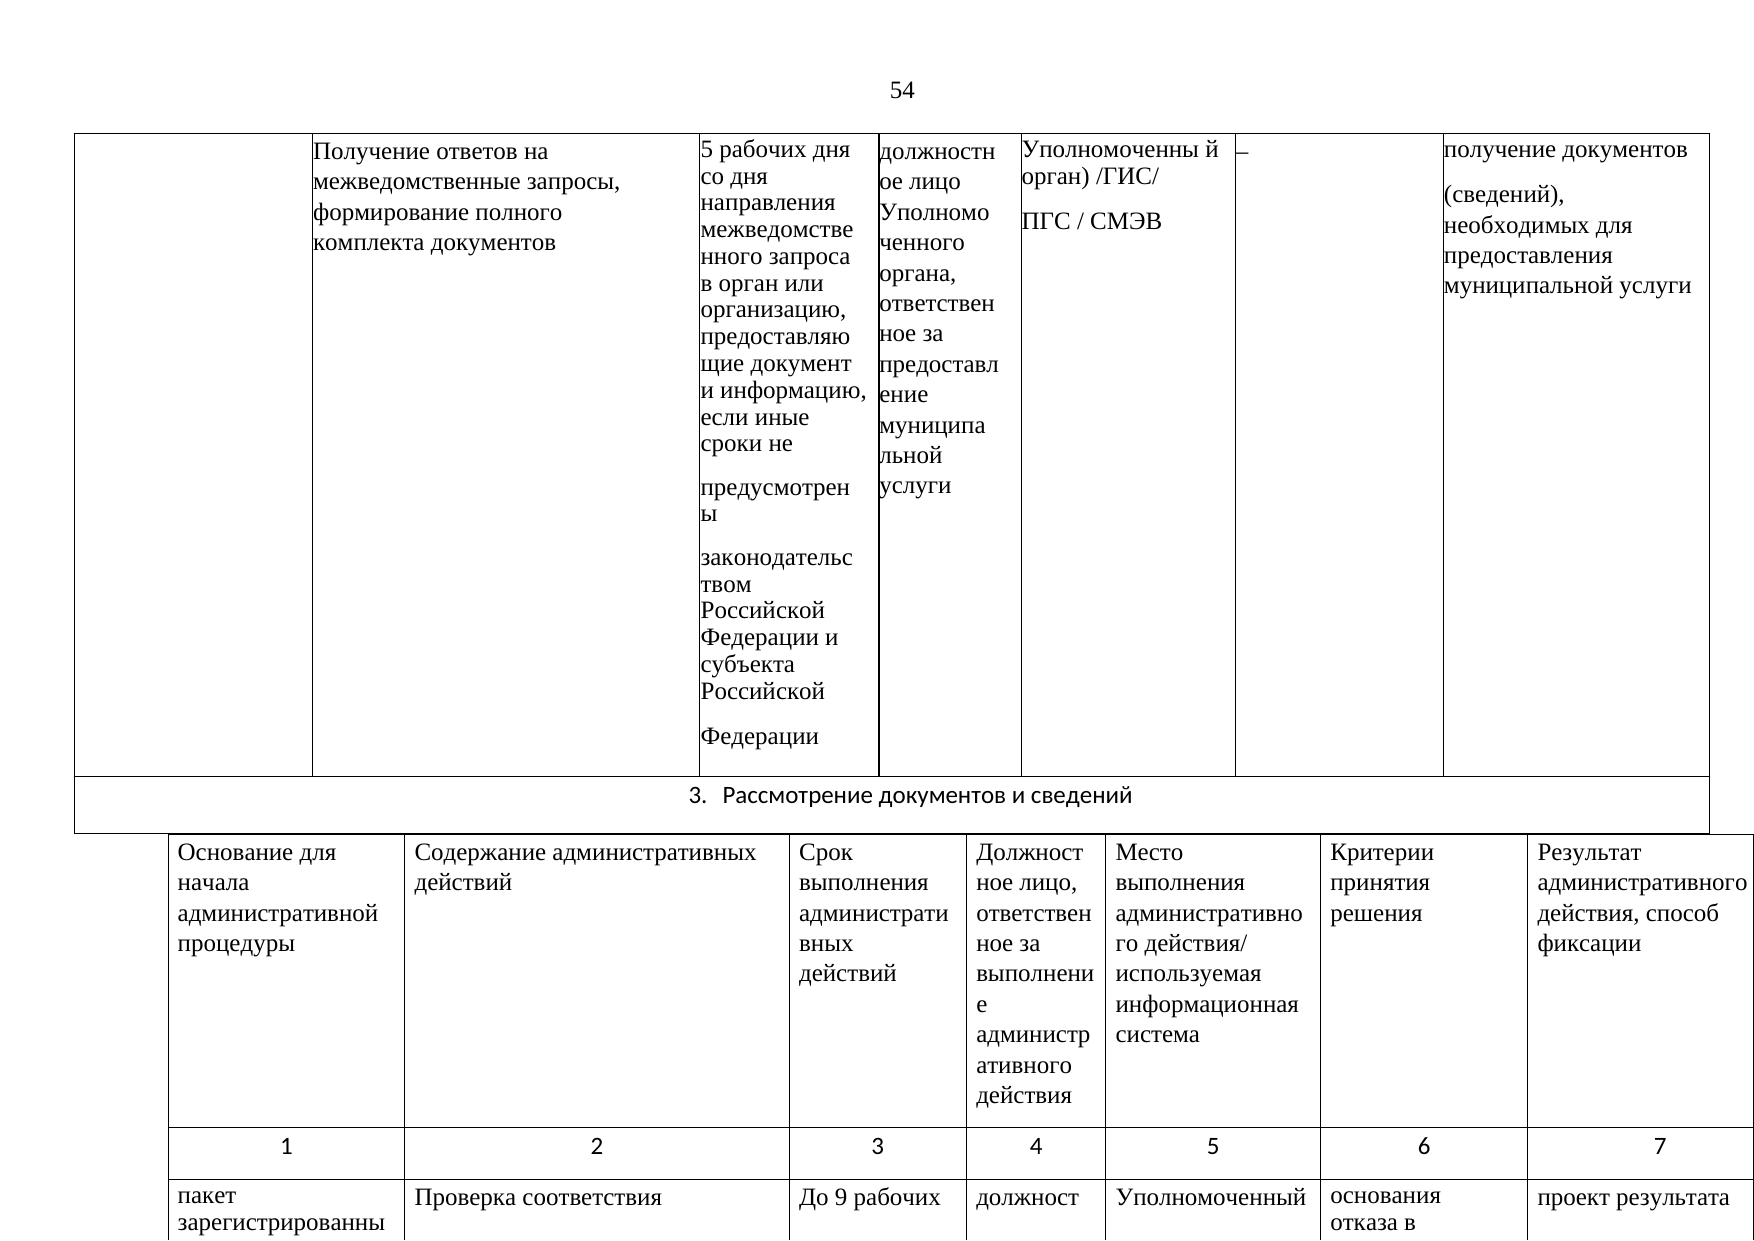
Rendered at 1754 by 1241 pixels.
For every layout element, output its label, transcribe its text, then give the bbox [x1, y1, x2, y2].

table_cell – [1236, 134, 1443, 776]
table_cell 1 [169, 1128, 404, 1179]
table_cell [405, 1180, 789, 1240]
table_cell 4 [967, 1128, 1105, 1179]
table_header Содержание административных действий [405, 835, 789, 1127]
table_cell 6 [1321, 1128, 1527, 1179]
table_cell 5 [1106, 1128, 1320, 1179]
table_cell 3. Рассмотрение документов и сведений [688, 777, 1709, 833]
table_cell Получение ответов на межведомственные запросы, формирование полного комплекта документов [313, 134, 688, 776]
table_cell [967, 1180, 1105, 1240]
table_header Место выполнения административно го действия/ используемая информационная система [1106, 835, 1320, 1127]
table_cell должностн ое лицо Уполномо ченного органа, ответствен ное за предоставл ение муниципа льной услуги [880, 134, 1021, 776]
table_header Критерии принятия решения [1321, 835, 1527, 1127]
table_header Результат административного действия, способ фиксации [1528, 835, 1753, 1127]
table_cell получение документов (сведений), необходимых для предоставления муниципальной услуги [1444, 134, 1709, 776]
table_cell [688, 134, 699, 776]
table_header Должност ное лицо, ответствен ное за выполнени е администр ативного действия [967, 835, 1105, 1127]
table_cell [75, 777, 688, 833]
table_header Основание для начала административной процедуры [169, 835, 404, 1127]
table_cell До 9 рабочих дней [790, 1180, 966, 1240]
table_cell [75, 134, 312, 776]
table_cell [169, 1180, 404, 1240]
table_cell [1106, 1180, 1320, 1240]
table_cell 2 [405, 1128, 789, 1179]
table_header Срок выполнения администрати вных действий [790, 835, 966, 1127]
table_cell 5 рабочих дня со дня направления межведомстве нного запроса в орган или организацию, предоставляю щие документ и информацию, если иные сроки не предусмотрен ы законодательс твом Российской Федерации и субъекта Российской Федерации [700, 134, 878, 776]
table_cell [1528, 1180, 1753, 1240]
table_cell Уполномоченны й орган) /ГИС/ ПГС / СМЭВ [1022, 134, 1235, 776]
table_cell 3 [790, 1128, 966, 1179]
table_cell 7 [1528, 1128, 1753, 1179]
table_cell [1321, 1180, 1527, 1240]
